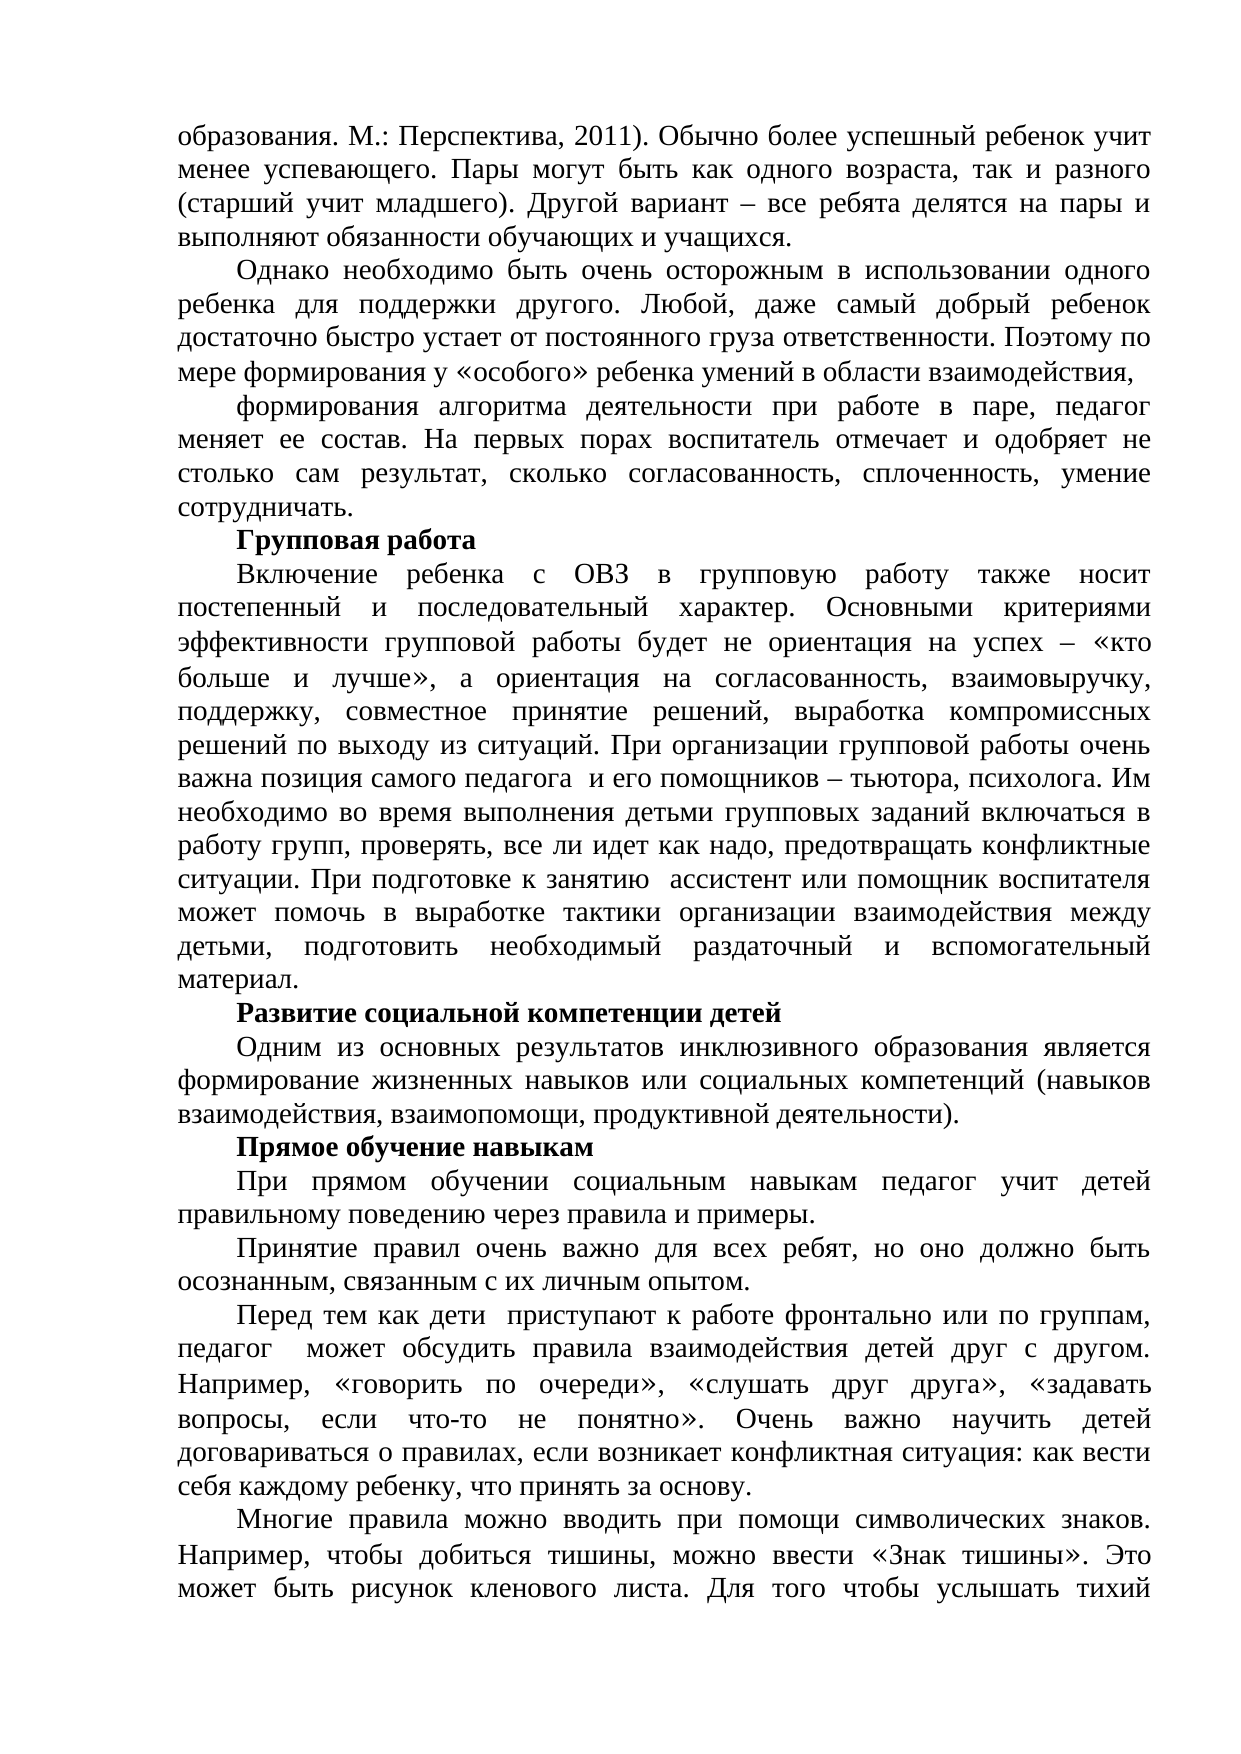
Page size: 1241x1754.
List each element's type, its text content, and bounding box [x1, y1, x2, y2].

text Развитие социальной компетенции детей [177, 995, 1152, 1029]
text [177, 118, 1152, 252]
text Однако необходимо быть очень осторожным в использовании одного ребенка для поддержки другого. Любой, даже самый добрый ребенок достаточно быстро устает от постоянного груза ответственности. Поэтому по мере формирования у «особого» ребенка умений в области взаимодействия, [177, 252, 1152, 388]
text Принятие правил очень важно для всех ребят, но оно должно быть осознанным, связанным с их личным опытом. [177, 1230, 1152, 1297]
text Перед тем как дети приступают к работе фронтально или по группам, педагог может обсудить правила взаимодействия детей друг с другом. Например, «говорить по очереди», «слушать друг друга», «задавать вопросы, если что-то не понятно». Очень важно научить детей договариваться о правилах, если возникает конфликтная ситуация: как вести себя каждому ребенку, что принять за основу. [177, 1297, 1152, 1502]
text Одним из основных результатов инклюзивного образования является формирование жизненных навыков или социальных компетенций (навыков взаимодействия, взаимопомощи, продуктивной деятельности). [177, 1029, 1152, 1129]
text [177, 1502, 1152, 1604]
text Включение ребенка с ОВЗ в групповую работу также носит постепенный и последовательный характер. Основными критериями эффективности групповой работы будет не ориентация на успех – «кто больше и лучше», а ориентация на согласованность, взаимовыручку, поддержку, совместное принятие решений, выработка компромиссных решений по выходу из ситуаций. При организации групповой работы очень важна позиция самого педагога и его помощников – тьютора, психолога. Им необходимо во время выполнения детьми групповых заданий включаться в работу групп, проверять, все ли идет как надо, предотвращать конфликтные ситуации. При подготовке к занятию ассистент или помощник воспитателя может помочь в выработке тактики организации взаимодействия между детьми, подготовить необходимый раздаточный и вспомогательный материал. [177, 556, 1152, 995]
text Прямое обучение навыкам [177, 1129, 1152, 1163]
text Групповая работа [177, 522, 1152, 556]
text При прямом обучении социальным навыкам педагог учит детей правильному поведению через правила и примеры. [177, 1163, 1152, 1230]
text формирования алгоритма деятельности при работе в паре, педагог меняет ее состав. На первых порах воспитатель отмечает и одобряет не столько сам результат, сколько согласованность, сплоченность, умение сотрудничать. [177, 388, 1152, 522]
